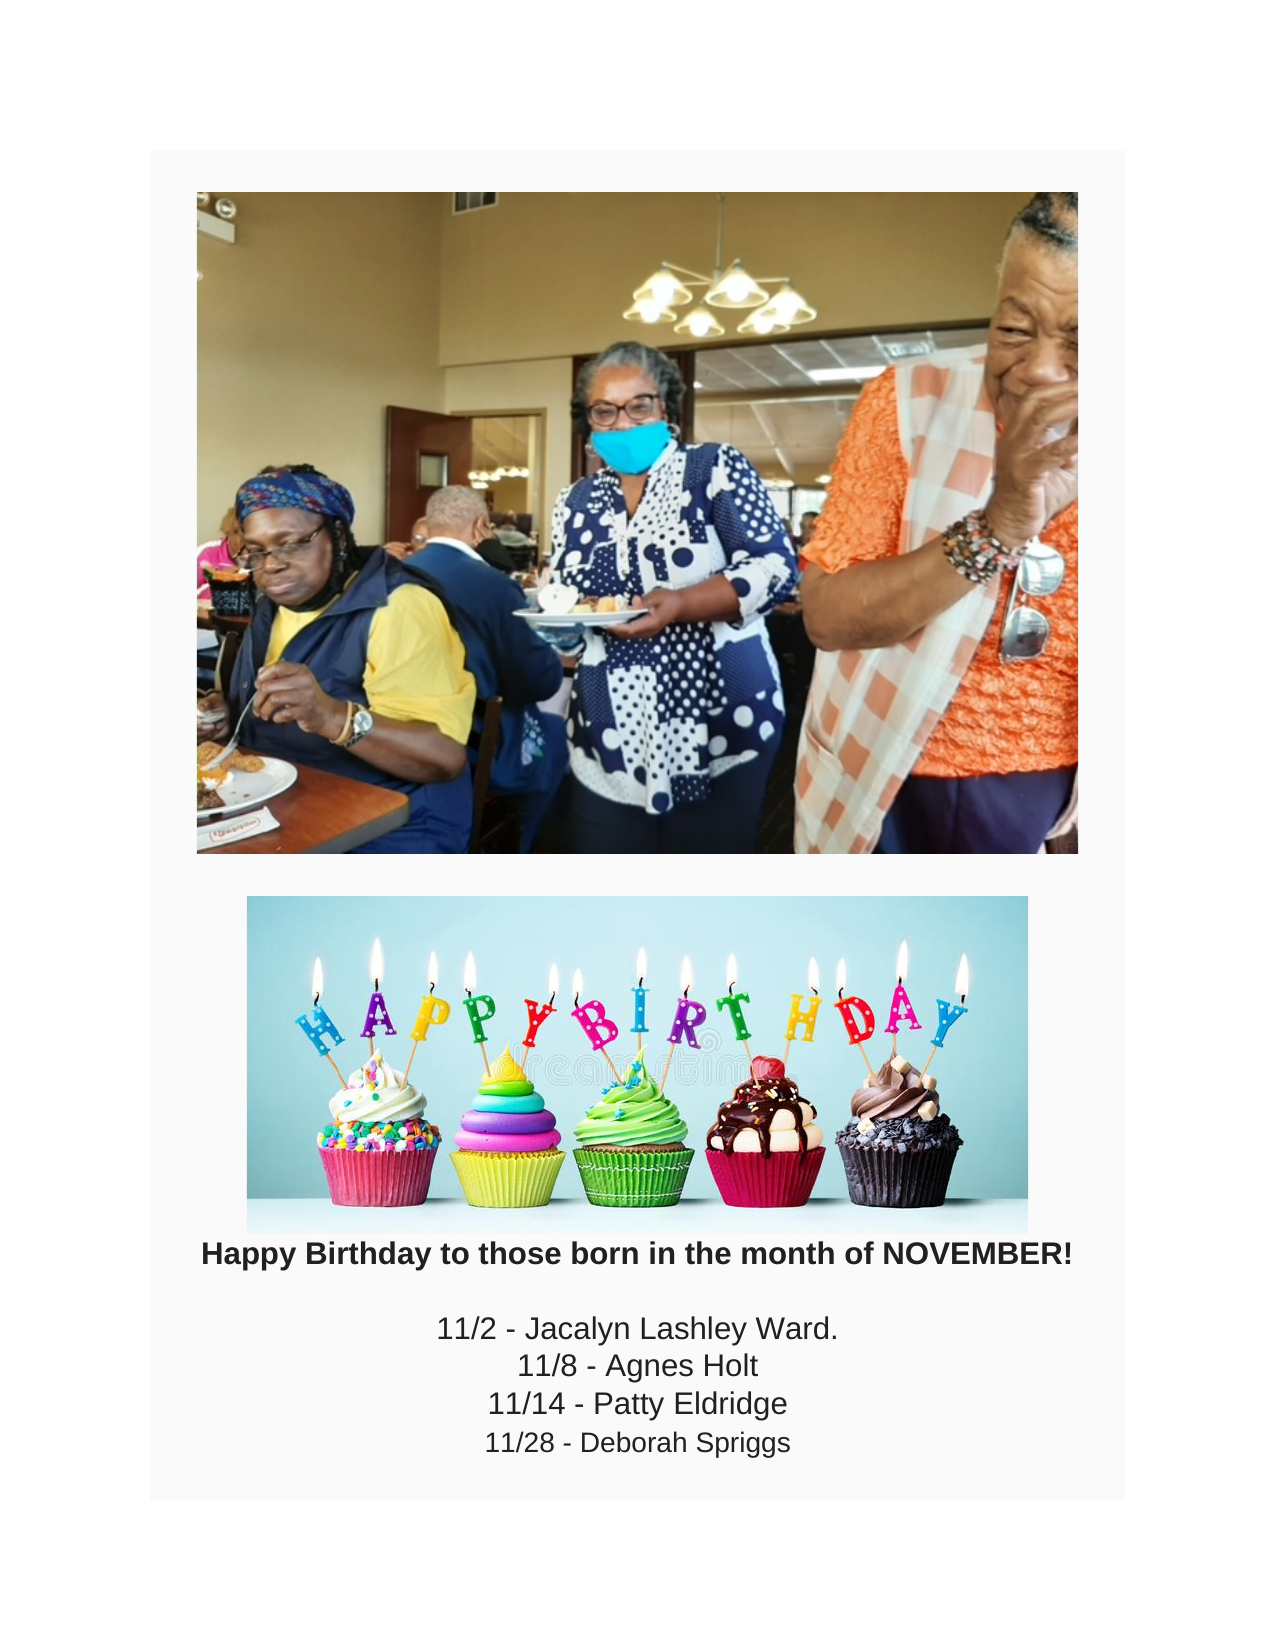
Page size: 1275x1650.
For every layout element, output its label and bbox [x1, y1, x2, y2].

picture [246, 896, 1029, 1234]
table_cell [150, 150, 1125, 1500]
picture [196, 192, 1079, 854]
